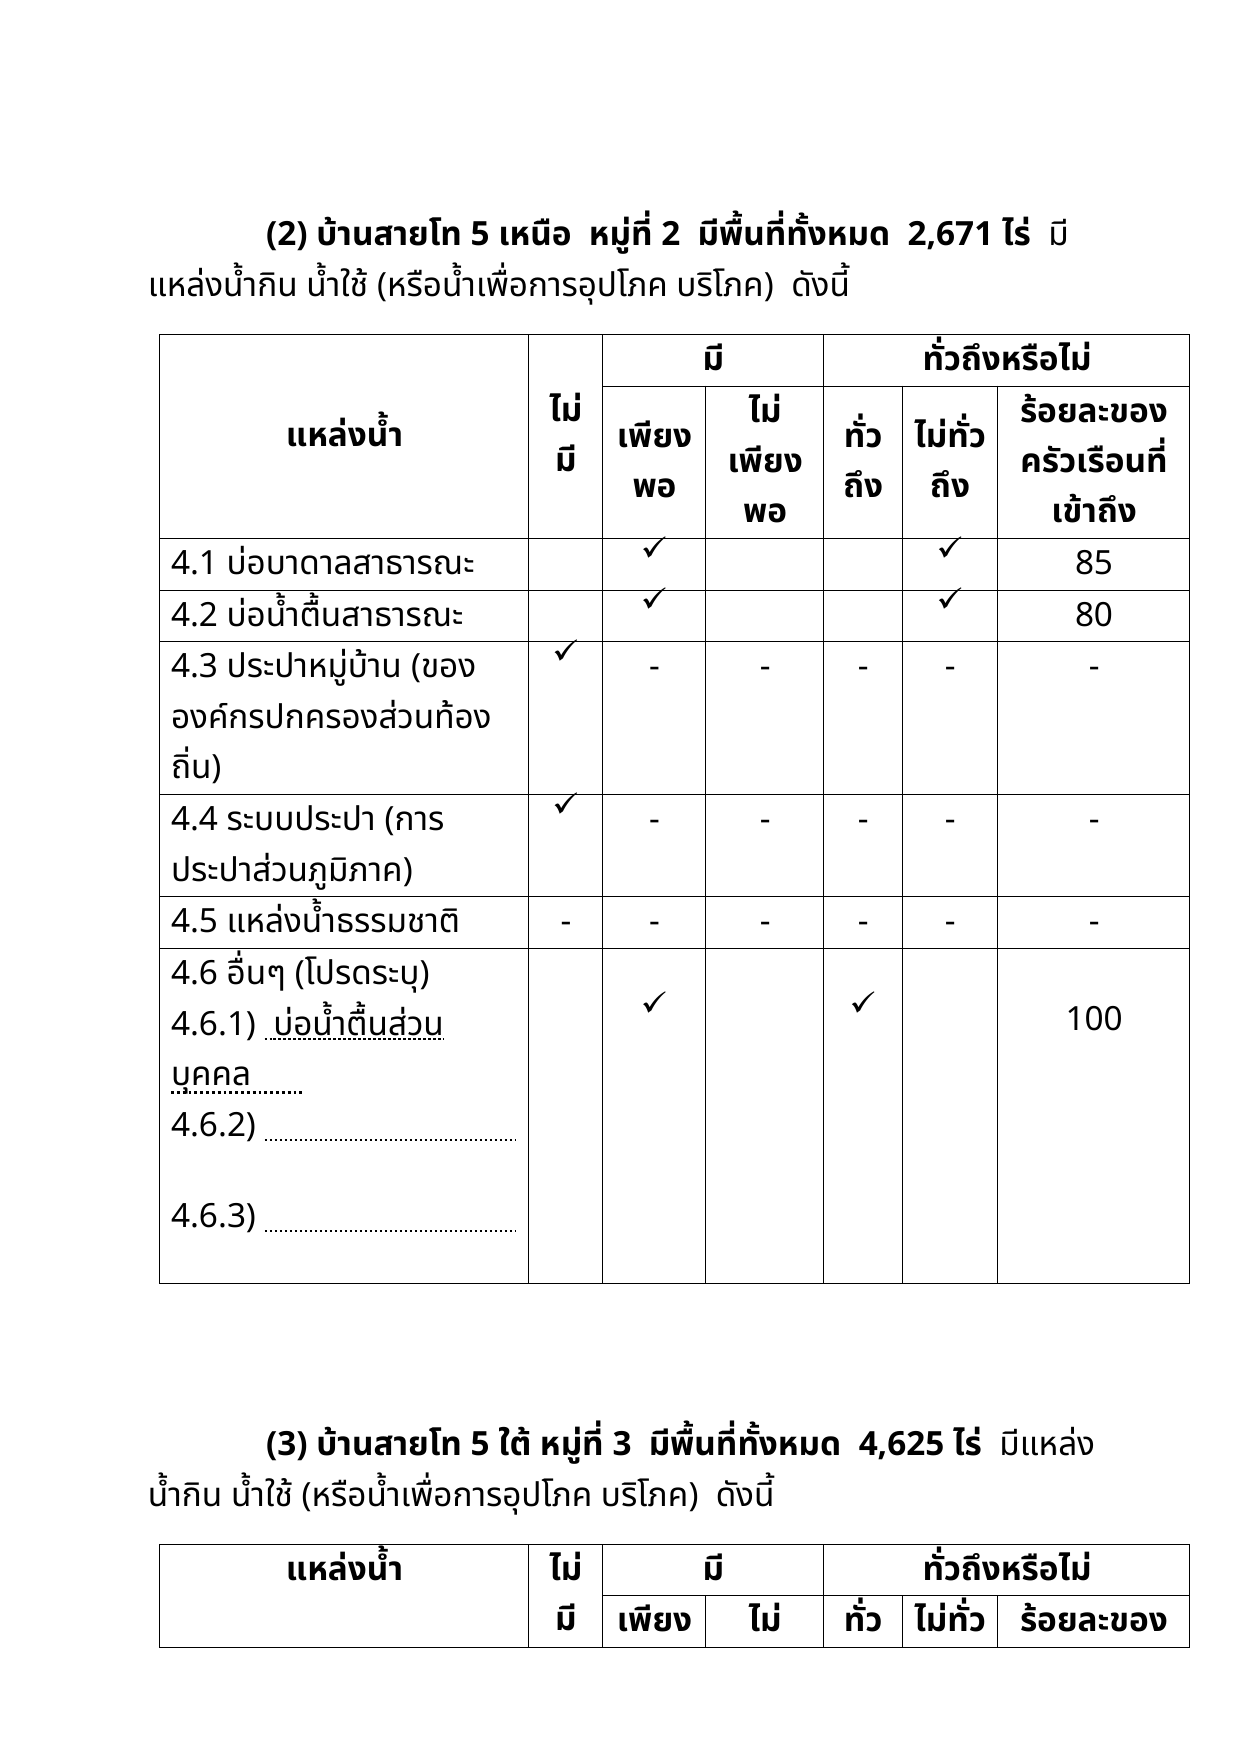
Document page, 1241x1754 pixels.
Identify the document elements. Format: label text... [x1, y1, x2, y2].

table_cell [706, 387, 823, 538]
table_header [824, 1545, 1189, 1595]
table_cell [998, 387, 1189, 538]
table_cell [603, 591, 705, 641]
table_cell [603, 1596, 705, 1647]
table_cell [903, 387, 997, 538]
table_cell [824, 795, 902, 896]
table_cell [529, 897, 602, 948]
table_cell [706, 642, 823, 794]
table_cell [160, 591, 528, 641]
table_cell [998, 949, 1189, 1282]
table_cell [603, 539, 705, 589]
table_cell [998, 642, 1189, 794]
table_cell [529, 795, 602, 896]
text (2) บ้านสายโท 5 เหนือ หมู่ที่ 2 มีพื้นที่ทั้งหมด 2,671 ไร่ มีแหล่งน้ำกิน น้ำใช้ (หรือน้ำเพื่อการอุปโภค บริโภค) ดังนี้ [148, 210, 1122, 311]
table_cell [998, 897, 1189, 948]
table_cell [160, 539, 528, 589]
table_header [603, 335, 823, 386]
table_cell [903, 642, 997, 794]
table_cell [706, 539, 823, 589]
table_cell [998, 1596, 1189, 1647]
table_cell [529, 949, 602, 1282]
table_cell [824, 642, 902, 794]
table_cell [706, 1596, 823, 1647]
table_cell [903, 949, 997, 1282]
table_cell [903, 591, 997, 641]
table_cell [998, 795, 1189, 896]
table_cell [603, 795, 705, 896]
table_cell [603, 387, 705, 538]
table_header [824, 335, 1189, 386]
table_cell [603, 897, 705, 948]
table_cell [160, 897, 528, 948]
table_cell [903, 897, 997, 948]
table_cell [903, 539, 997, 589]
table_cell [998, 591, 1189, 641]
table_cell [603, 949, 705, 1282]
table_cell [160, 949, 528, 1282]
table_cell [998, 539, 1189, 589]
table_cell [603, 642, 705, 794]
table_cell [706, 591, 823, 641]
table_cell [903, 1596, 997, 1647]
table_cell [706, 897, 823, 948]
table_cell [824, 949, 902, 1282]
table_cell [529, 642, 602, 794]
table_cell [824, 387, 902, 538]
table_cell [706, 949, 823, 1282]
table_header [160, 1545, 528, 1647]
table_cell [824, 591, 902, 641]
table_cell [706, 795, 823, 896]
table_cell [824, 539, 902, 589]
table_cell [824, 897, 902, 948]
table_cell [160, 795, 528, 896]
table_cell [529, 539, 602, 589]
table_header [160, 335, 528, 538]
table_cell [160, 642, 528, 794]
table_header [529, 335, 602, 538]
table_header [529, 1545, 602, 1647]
text (3) บ้านสายโท 5 ใต้ หมู่ที่ 3 มีพื้นที่ทั้งหมด 4,625 ไร่ มีแหล่งน้ำกิน น้ำใช้ (หรือน้ำเพื่อการอุปโภค บริโภค) ดังนี้ [148, 1420, 1122, 1521]
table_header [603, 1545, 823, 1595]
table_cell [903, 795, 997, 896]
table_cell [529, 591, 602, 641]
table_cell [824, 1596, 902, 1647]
